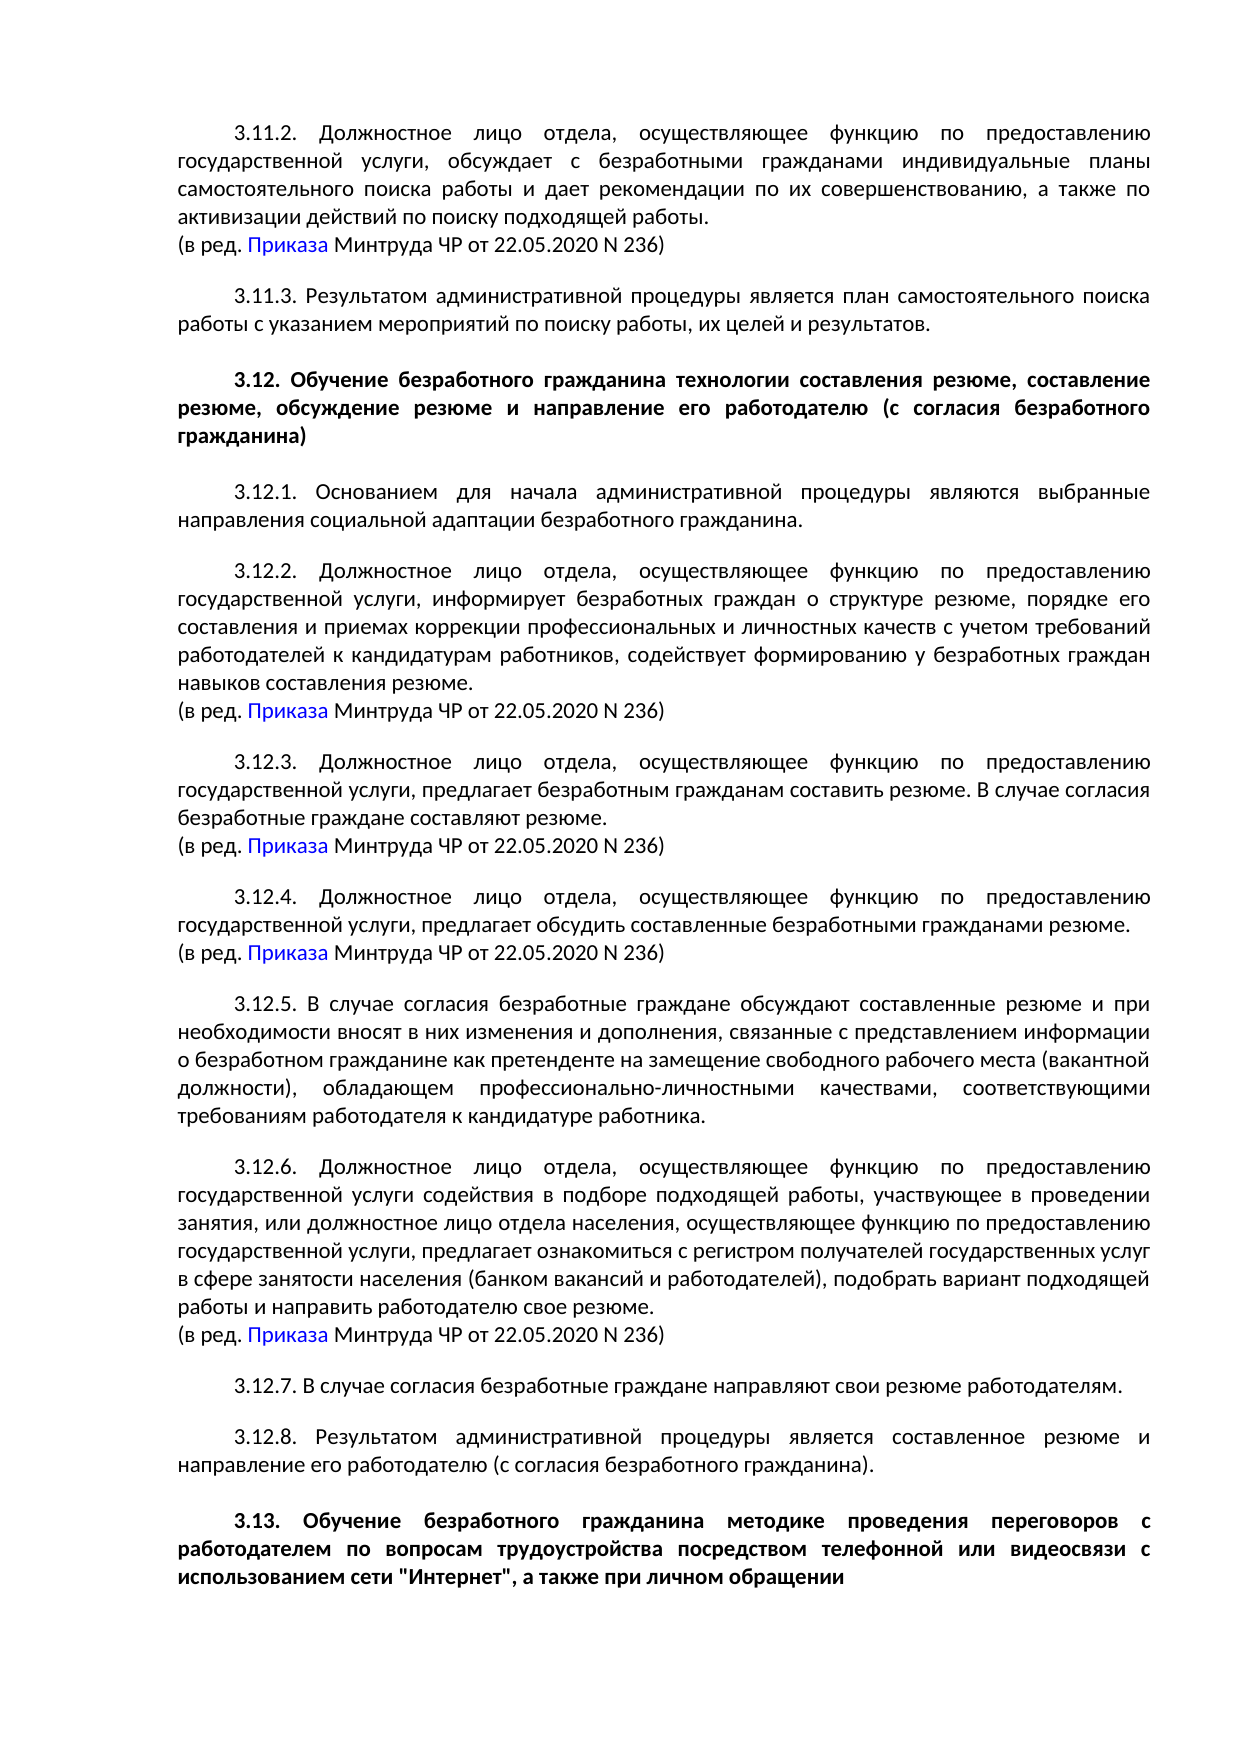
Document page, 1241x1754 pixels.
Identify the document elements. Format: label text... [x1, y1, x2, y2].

text (в ред. Приказа Минтруда ЧР от 22.05.2020 N 236) [177, 1320, 1152, 1348]
text (в ред. Приказа Минтруда ЧР от 22.05.2020 N 236) [177, 938, 1152, 966]
text 3.12.7. В случае согласия безработные граждане направляют свои резюме работодателям. [177, 1371, 1152, 1399]
text (в ред. Приказа Минтруда ЧР от 22.05.2020 N 236) [177, 831, 1152, 859]
text 3.12.6. Должностное лицо отдела, осуществляющее функцию по предоставлению государственной услуги содействия в подборе подходящей работы, участвующее в проведении занятия, или должностное лицо отдела населения, осуществляющее функцию по предоставлению государственной услуги, предлагает ознакомиться с регистром получателей государственных услуг в сфере занятости населения (банком вакансий и работодателей), подобрать вариант подходящей работы и направить работодателю свое резюме. [177, 1152, 1152, 1320]
text 3.12.3. Должностное лицо отдела, осуществляющее функцию по предоставлению государственной услуги, предлагает безработным гражданам составить резюме. В случае согласия безработные граждане составляют резюме. [177, 747, 1152, 831]
title 3.13. Обучение безработного гражданина методике проведения переговоров с работодателем по вопросам трудоустройства посредством телефонной или видеосвязи с использованием сети "Интернет", а также при личном обращении [177, 1506, 1152, 1590]
title 3.12. Обучение безработного гражданина технологии составления резюме, составление резюме, обсуждение резюме и направление его работодателю (с согласия безработного гражданина) [177, 365, 1152, 449]
text 3.11.3. Результатом административной процедуры является план самостоятельного поиска работы с указанием мероприятий по поиску работы, их целей и результатов. [177, 281, 1152, 337]
text 3.11.2. Должностное лицо отдела, осуществляющее функцию по предоставлению государственной услуги, обсуждает с безработными гражданами индивидуальные планы самостоятельного поиска работы и дает рекомендации по их совершенствованию, а также по активизации действий по поиску подходящей работы. [177, 118, 1152, 230]
text (в ред. Приказа Минтруда ЧР от 22.05.2020 N 236) [177, 696, 1152, 724]
text 3.12.4. Должностное лицо отдела, осуществляющее функцию по предоставлению государственной услуги, предлагает обсудить составленные безработными гражданами резюме. [177, 882, 1152, 938]
text 3.12.2. Должностное лицо отдела, осуществляющее функцию по предоставлению государственной услуги, информирует безработных граждан о структуре резюме, порядке его составления и приемах коррекции профессиональных и личностных качеств с учетом требований работодателей к кандидатурам работников, содействует формированию у безработных граждан навыков составления резюме. [177, 556, 1152, 696]
text 3.12.1. Основанием для начала административной процедуры являются выбранные направления социальной адаптации безработного гражданина. [177, 477, 1152, 533]
text (в ред. Приказа Минтруда ЧР от 22.05.2020 N 236) [177, 230, 1152, 258]
text 3.12.5. В случае согласия безработные граждане обсуждают составленные резюме и при необходимости вносят в них изменения и дополнения, связанные с представлением информации о безработном гражданине как претенденте на замещение свободного рабочего места (вакантной должности), обладающем профессионально-личностными качествами, соответствующими требованиям работодателя к кандидатуре работника. [177, 989, 1152, 1129]
text 3.12.8. Результатом административной процедуры является составленное резюме и направление его работодателю (с согласия безработного гражданина). [177, 1422, 1152, 1478]
